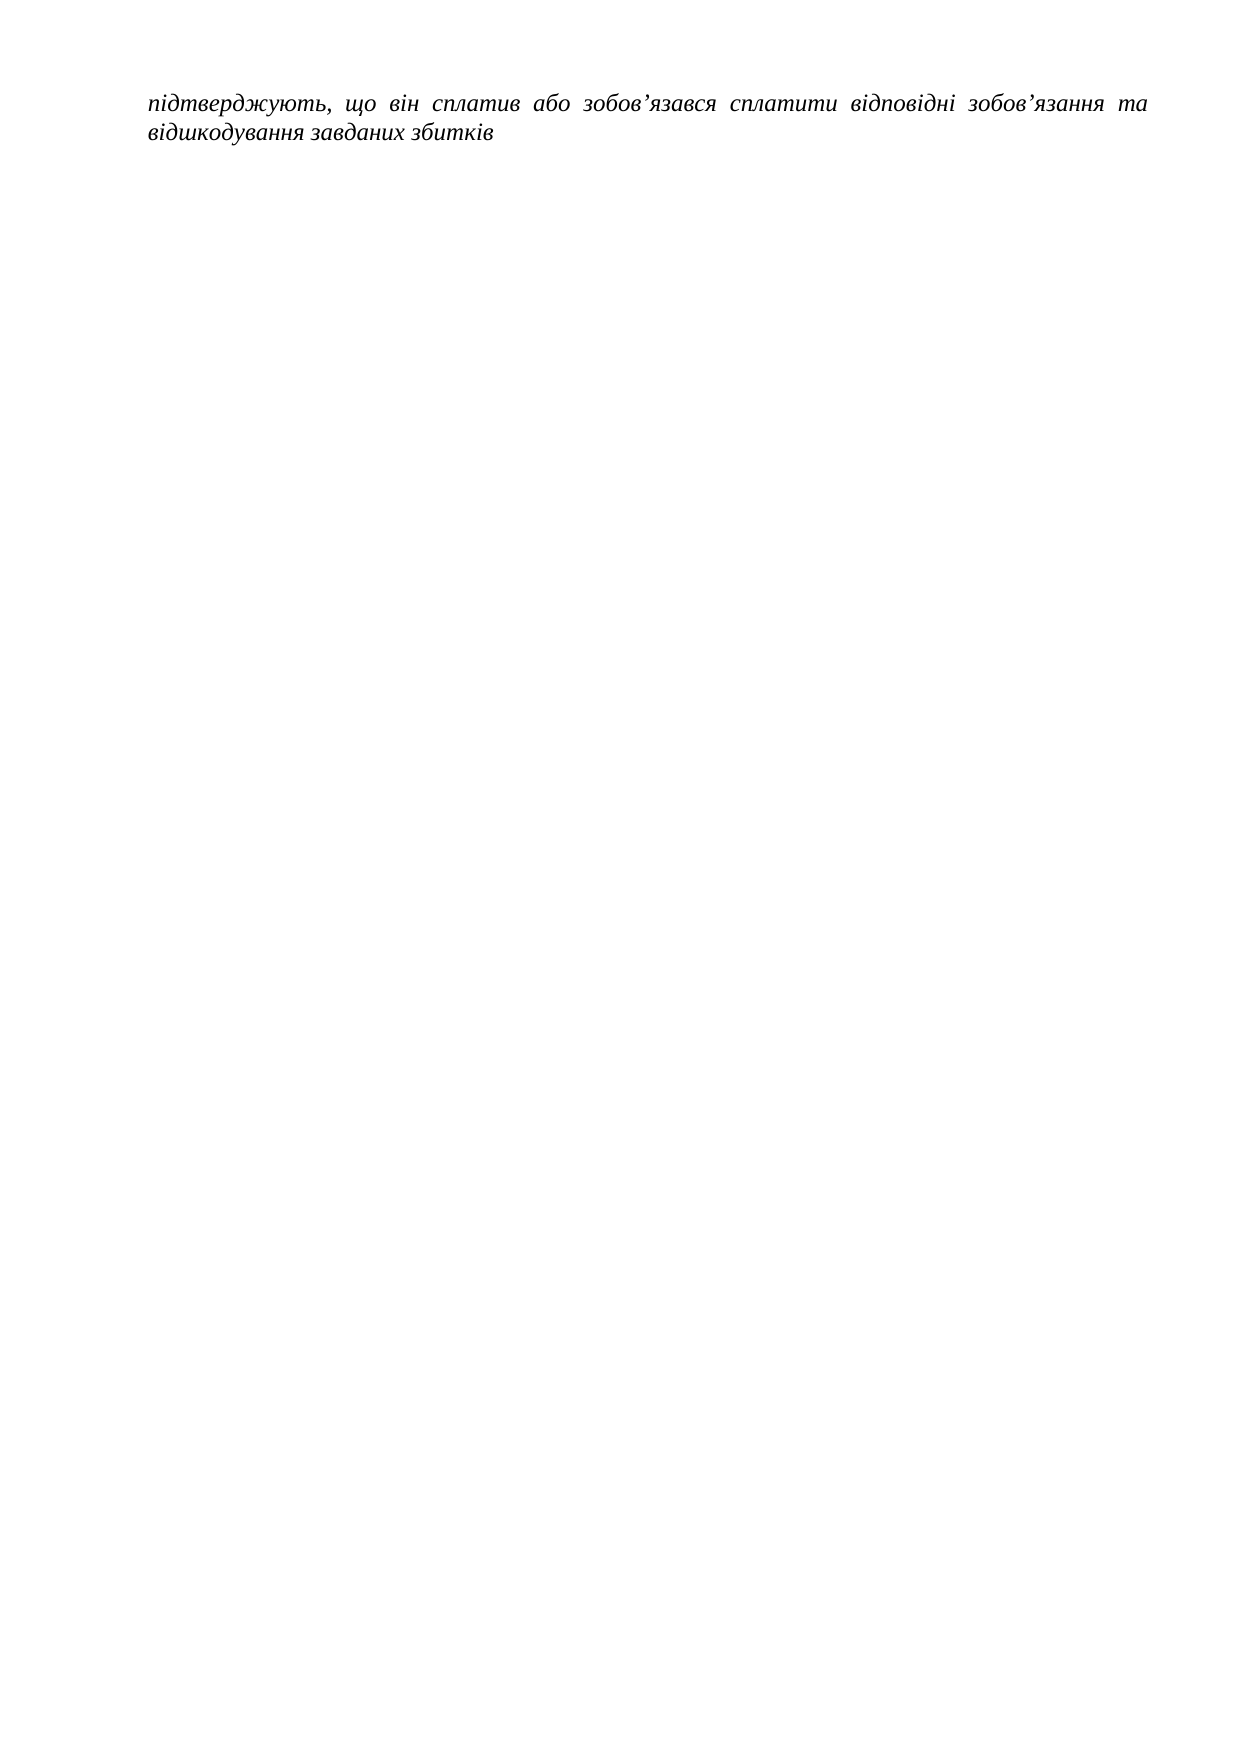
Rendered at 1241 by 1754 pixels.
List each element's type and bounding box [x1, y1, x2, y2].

text [148, 88, 1152, 146]
